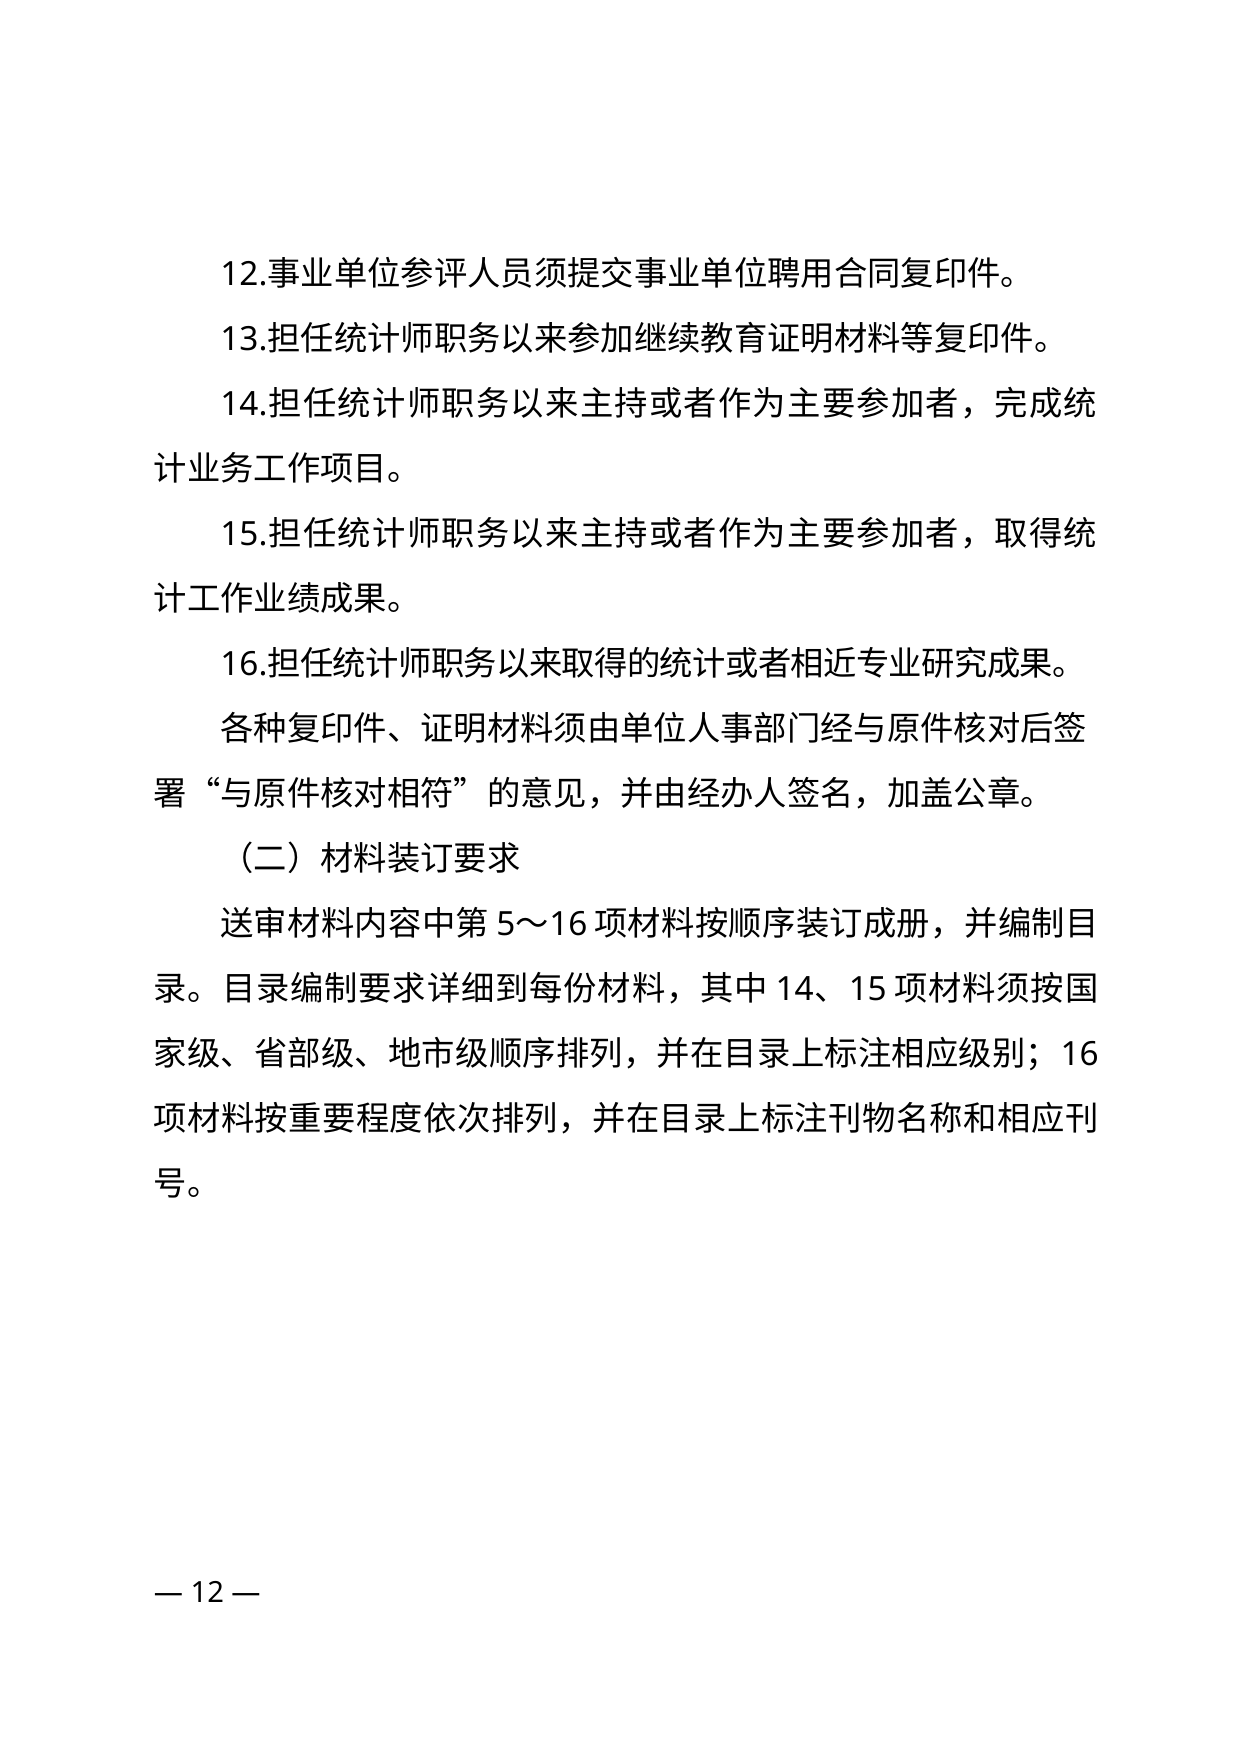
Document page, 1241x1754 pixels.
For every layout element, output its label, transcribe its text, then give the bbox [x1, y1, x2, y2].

text 12.事业单位参评人员须提交事业单位聘用合同复印件。 [153, 239, 1098, 304]
text 14.担任统计师职务以来主持或者作为主要参加者，完成统计业务工作项目。 [153, 369, 1098, 499]
text （二）材料装订要求 [153, 824, 1098, 889]
text 13.担任统计师职务以来参加继续教育证明材料等复印件。 [153, 304, 1098, 369]
text 16.担任统计师职务以来取得的统计或者相近专业研究成果。 [153, 629, 1098, 694]
text 送审材料内容中第5～16项材料按顺序装订成册，并编制目录。目录编制要求详细到每份材料，其中14、15项材料须按国家级、省部级、地市级顺序排列，并在目录上标注相应级别；16项材料按重要程度依次排列，并在目录上标注刊物名称和相应刊号。 [153, 889, 1098, 1214]
text 各种复印件、证明材料须由单位人事部门经与原件核对后签署“与原件核对相符”的意见，并由经办人签名，加盖公章。 [153, 694, 1098, 824]
text 15.担任统计师职务以来主持或者作为主要参加者，取得统计工作业绩成果。 [153, 499, 1098, 629]
